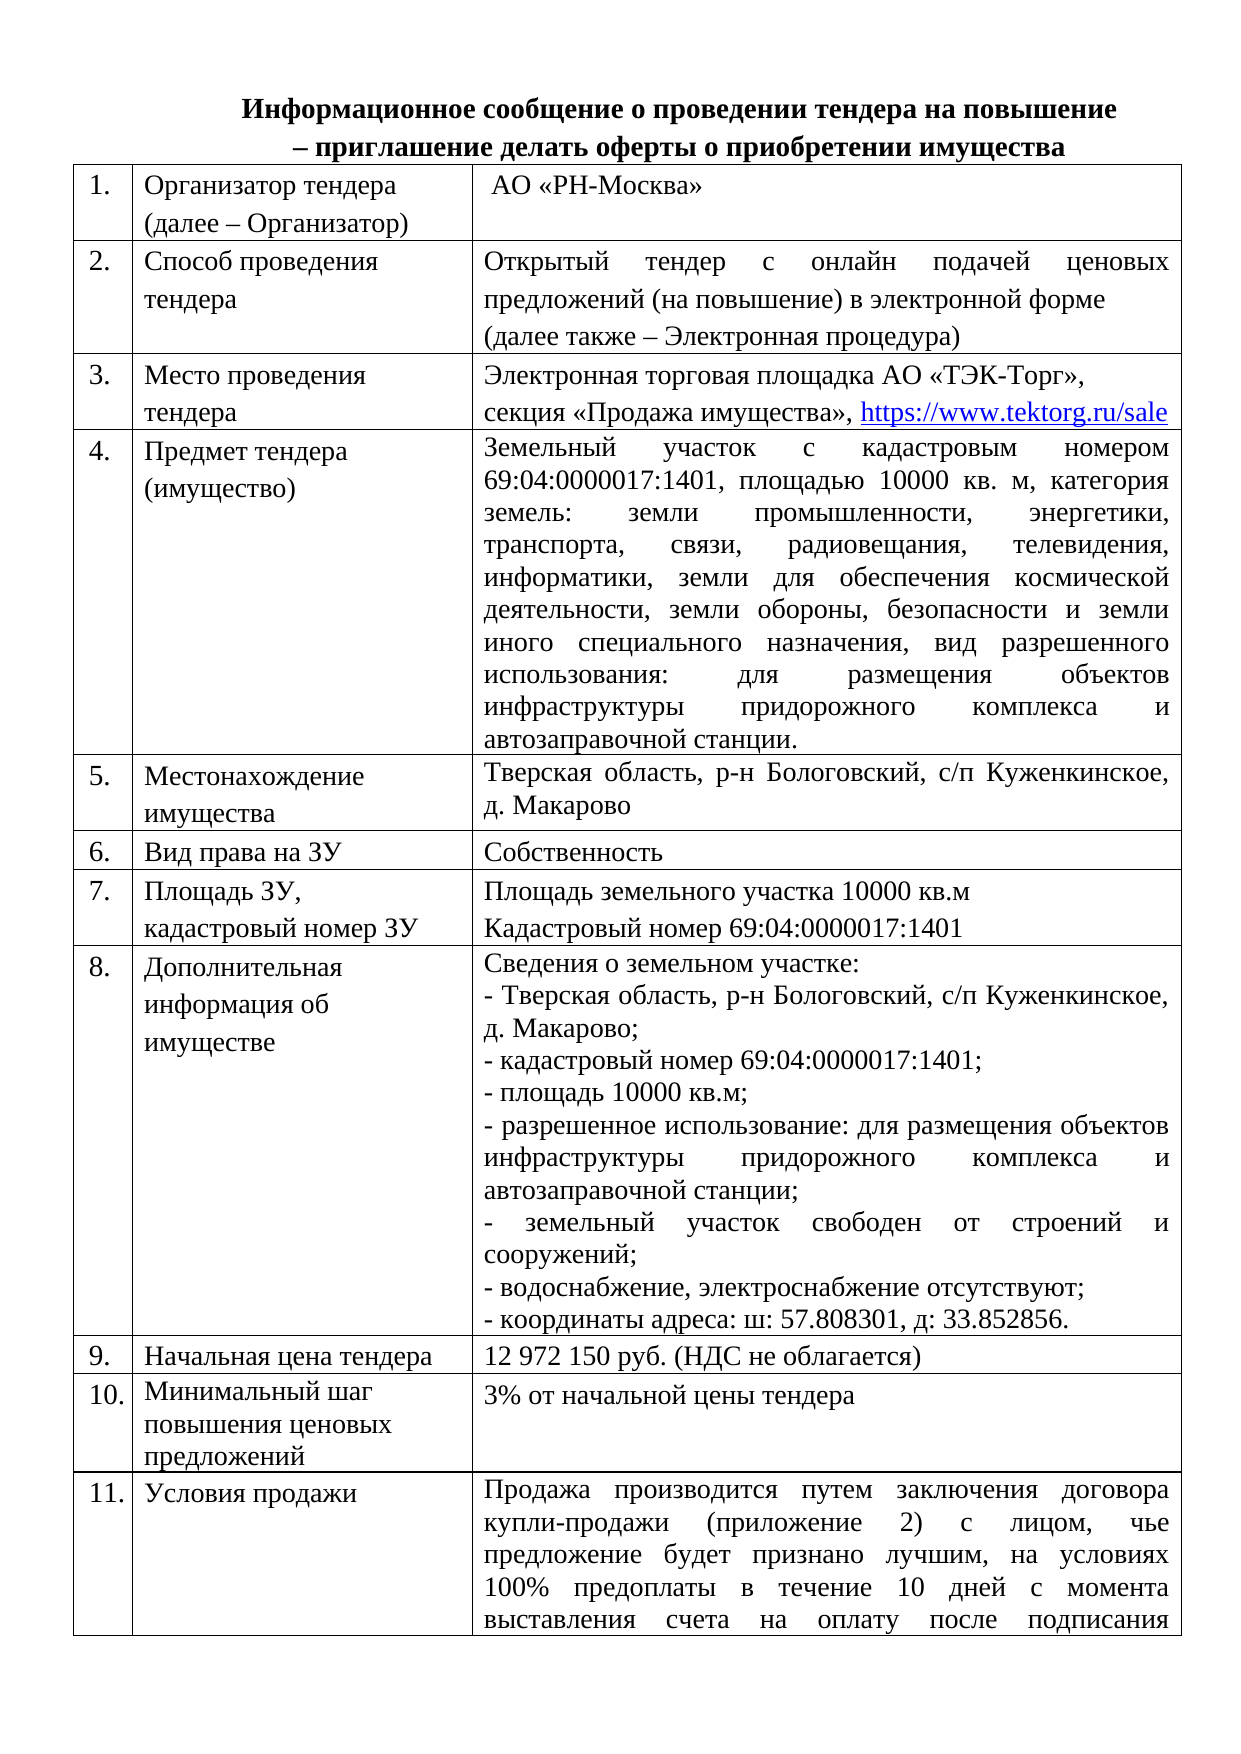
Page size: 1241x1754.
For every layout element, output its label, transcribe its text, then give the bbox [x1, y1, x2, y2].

table_cell Минимальный шаг повышения ценовых предложений [133, 1374, 472, 1471]
table_cell Площадь земельного участка 10000 кв.м Кадастровый номер 69:04:0000017:1401 [473, 870, 1181, 945]
table_cell Местонахождение имущества [133, 755, 472, 830]
table_cell Способ проведения тендера [133, 241, 472, 353]
table_cell 12 972 150 руб. (НДС не облагается) [473, 1336, 1181, 1373]
table_cell Электронная торговая площадка АО «ТЭК-Торг», секция «Продажа имущества», https://www.tektorg.ru/sale [473, 354, 1181, 429]
table_cell [74, 1374, 132, 1471]
table_cell 3% от начальной цены тендера [473, 1374, 1181, 1471]
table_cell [473, 1473, 1181, 1634]
table_cell Условия продажи [133, 1473, 472, 1634]
table_cell [74, 1473, 132, 1634]
table_cell [74, 870, 132, 945]
table_cell Сведения о земельном участке: - Тверская область, р-н Бологовский, с/п Куженкинское, д. Макарово; - кадастровый номер 69:04:0000017:1401; - площадь 10000 кв.м; - разрешенное использование: для размещения объектов инфраструктуры придорожного комплекса и автозаправочной станции; - земельный участок свободен от строений и сооружений; - водоснабжение, электроснабжение отсутствуют; - координаты адреса: ш: 57.808301, д: 33.852856. [473, 946, 1181, 1335]
table_header [74, 165, 132, 240]
table_cell [74, 755, 132, 830]
table_cell Площадь ЗУ, кадастровый номер ЗУ [133, 870, 472, 945]
table_cell [74, 430, 132, 754]
table_cell [74, 946, 132, 1335]
table_cell Предмет тендера (имущество) [133, 430, 472, 754]
table_cell [74, 1336, 132, 1373]
table_cell [74, 241, 132, 353]
table_cell Дополнительная информация об имуществе [133, 946, 472, 1335]
table_cell Собственность [473, 831, 1181, 869]
table_cell Начальная цена тендера [133, 1336, 472, 1373]
table_cell [74, 354, 132, 429]
text – приглашение делать оферты о приобретении имущества [177, 126, 1181, 164]
table_cell Земельный участок с кадастровым номером 69:04:0000017:1401, площадью 10000 кв. м, категория земель: земли промышленности, энергетики, транспорта, связи, радиовещания, телевидения, информатики, земли для обеспечения космической деятельности, земли обороны, безопасности и земли иного специального назначения, вид разрешенного использования: для размещения объектов инфраструктуры придорожного комплекса и автозаправочной станции. [473, 430, 1181, 754]
table_cell Тверская область, р-н Бологовский, с/п Куженкинское, д. Макарово [473, 755, 1181, 830]
table_cell Открытый тендер с онлайн подачей ценовых предложений (на повышение) в электронной форме (далее также – Электронная процедура) [473, 241, 1181, 353]
table_cell Вид права на ЗУ [133, 831, 472, 869]
table_cell Место проведения тендера [133, 354, 472, 429]
table_header Организатор тендера (далее – Организатор) [133, 165, 472, 240]
text Информационное сообщение о проведении тендера на повышение [177, 89, 1181, 126]
table_cell [74, 831, 132, 869]
table_header АО «РН-Москва» [473, 165, 1181, 240]
